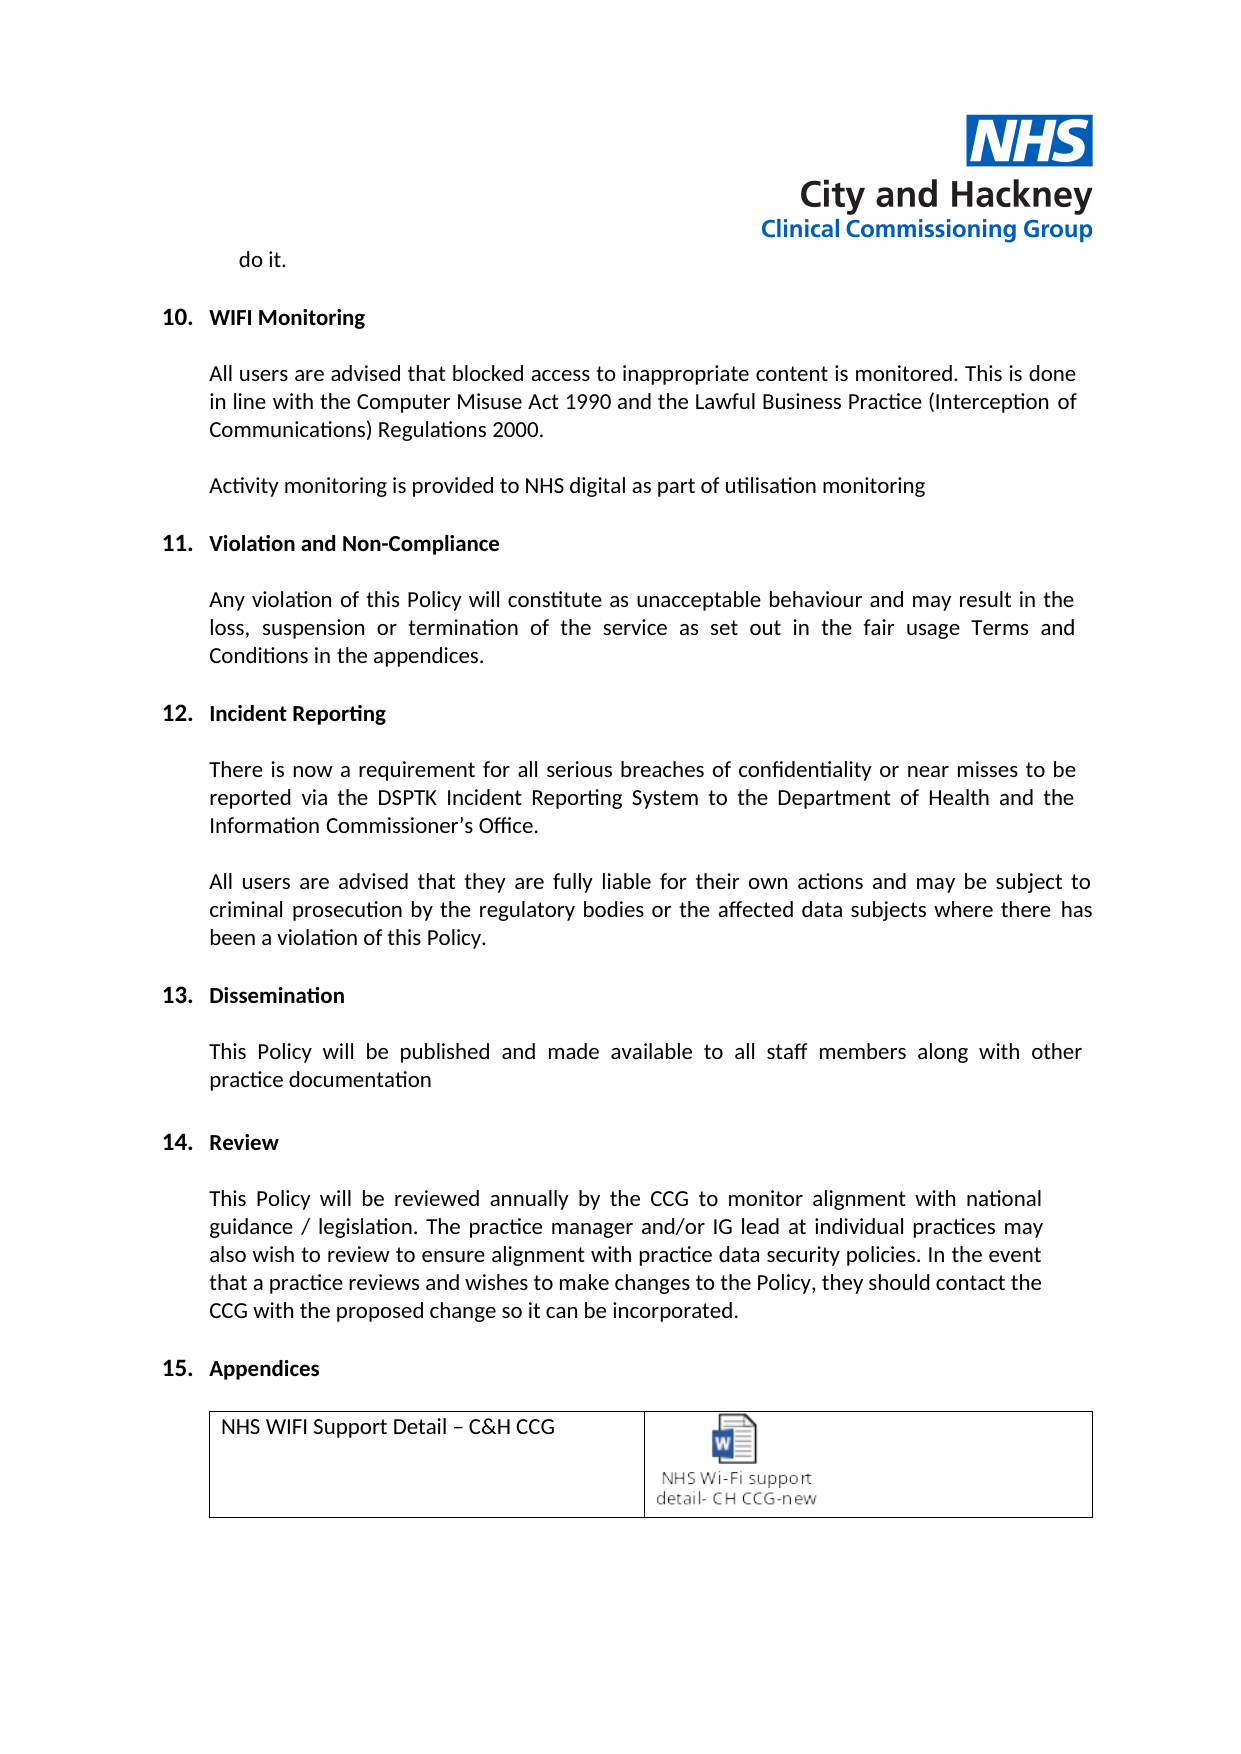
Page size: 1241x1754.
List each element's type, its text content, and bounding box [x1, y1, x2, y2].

text This Policy will be published and made available to all staff members along with other practice documentation [209, 1037, 1084, 1093]
picture [558, 102, 1093, 246]
text All users are advised that they are fully liable for their own actions and may be subject to criminal prosecution by the regulatory bodies or the affected data subjects where there has been a violation of this Policy. [209, 867, 1093, 951]
table_header [645, 1412, 1092, 1517]
subtitle Review [162, 1126, 1084, 1157]
text Activity monitoring is provided to NHS digital as part of utilisation monitoring [209, 471, 1077, 499]
text There is now a requirement for all serious breaches of confidentiality or near misses to be reported via the DSPTK Incident Reporting System to the Department of Health and the Information Commissioner’s Office. [209, 755, 1077, 839]
table_header NHS WIFI Support Detail – C&H CCG [210, 1412, 644, 1517]
subtitle WIFI Monitoring [162, 301, 1077, 332]
list Appendices [162, 1352, 1044, 1383]
text Any violation of this Policy will constitute as unacceptable behaviour and may result in the loss, suspension or termination of the service as set out in the fair usage Terms and Conditions in the appendices. [209, 585, 1077, 669]
subtitle Violation and Non-Compliance [162, 527, 1077, 558]
text All users are advised that blocked access to inappropriate content is monitored. This is done in line with the Computer Misuse Act 1990 and the Lawful Business Practice (Interception of Communications) Regulations 2000. [209, 359, 1077, 443]
subtitle Incident Reporting [162, 697, 1077, 728]
subtitle Dissemination [162, 979, 1084, 1010]
text This Policy will be reviewed annually by the CCG to monitor alignment with national guidance / legislation. The practice manager and/or IG lead at individual practices may also wish to review to ensure alignment with practice data security policies. In the event that a practice reviews and wishes to make changes to the Policy, they should contact the CCG with the proposed change so it can be incorporated. [209, 1184, 1044, 1324]
